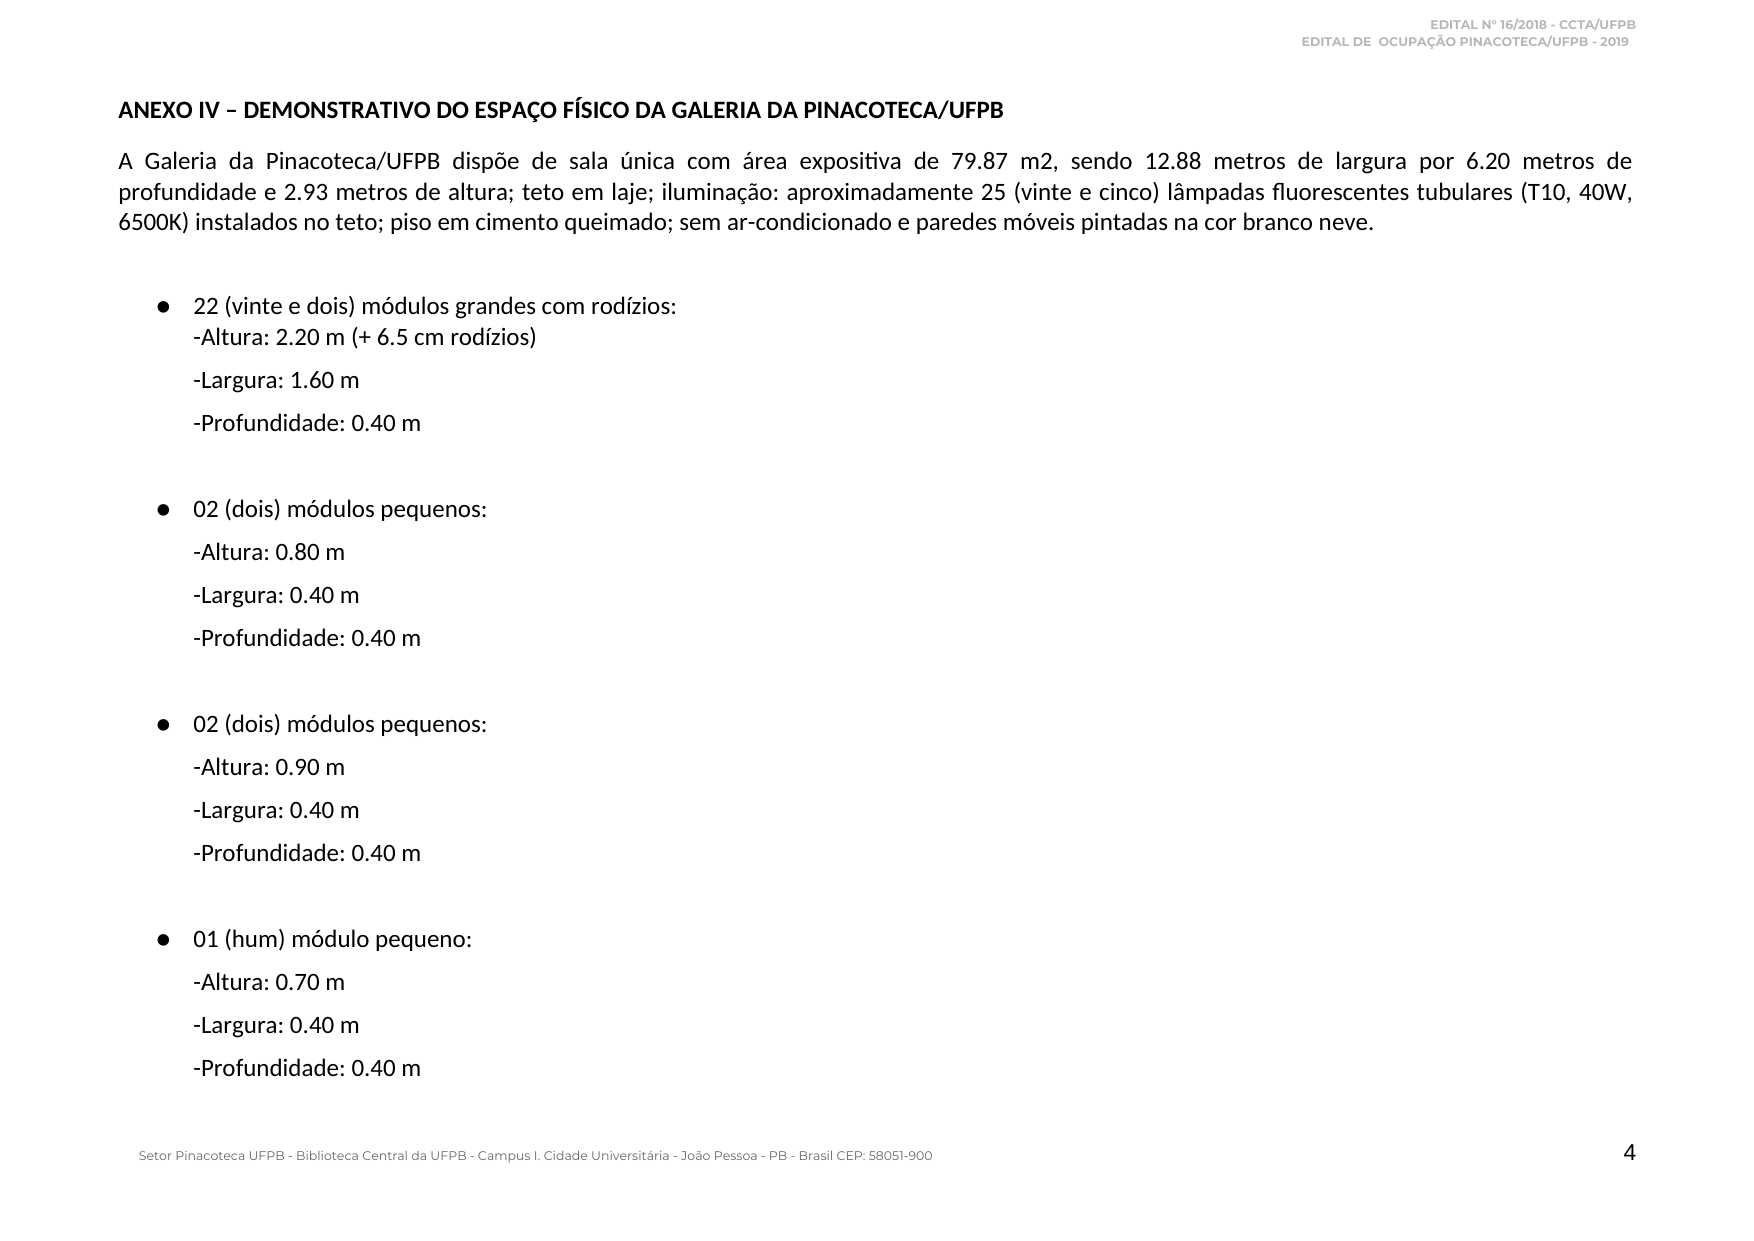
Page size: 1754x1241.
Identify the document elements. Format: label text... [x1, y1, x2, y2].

list 01 (hum) módulo pequeno: [156, 923, 1636, 954]
text -Profundidade: 0.40 m [118, 407, 1636, 437]
text -Largura: 0.40 m [118, 794, 1636, 824]
list 02 (dois) módulos pequenos: [156, 493, 1636, 523]
text -Altura: 0.80 m [118, 536, 1636, 566]
text -Profundidade: 0.40 m [118, 622, 1636, 652]
list 22 (vinte e dois) módulos grandes com rodízios: [156, 290, 1636, 321]
text -Altura: 0.70 m [118, 966, 1636, 997]
text -Profundidade: 0.40 m [118, 837, 1636, 868]
text ANEXO IV – DEMONSTRATIVO DO ESPAÇO FÍSICO DA GALERIA DA PINACOTECA/UFPB [118, 94, 1636, 125]
text -Largura: 0.40 m [118, 1009, 1636, 1040]
text -Largura: 1.60 m [118, 364, 1636, 394]
text -Altura: 2.20 m (+ 6.5 cm rodízios) [118, 321, 1636, 351]
text -Altura: 0.90 m [118, 751, 1636, 782]
text A Galeria da Pinacoteca/UFPB dispõe de sala única com área expositiva de 79.87 m2, sendo 12.88 metros de largura por 6.20 metros de profundidade e 2.93 metros de altura; teto em laje; iluminação: aproximadamente 25 (vinte e cinco) lâmpadas fluorescentes tubulares (T10, 40W, 6500K) instalados no teto; piso em cimento queimado; sem ar-condicionado e paredes móveis pintadas na cor branco neve. [118, 145, 1636, 237]
list 02 (dois) módulos pequenos: [156, 708, 1636, 738]
text -Profundidade: 0.40 m [118, 1052, 1636, 1083]
text -Largura: 0.40 m [118, 579, 1636, 609]
